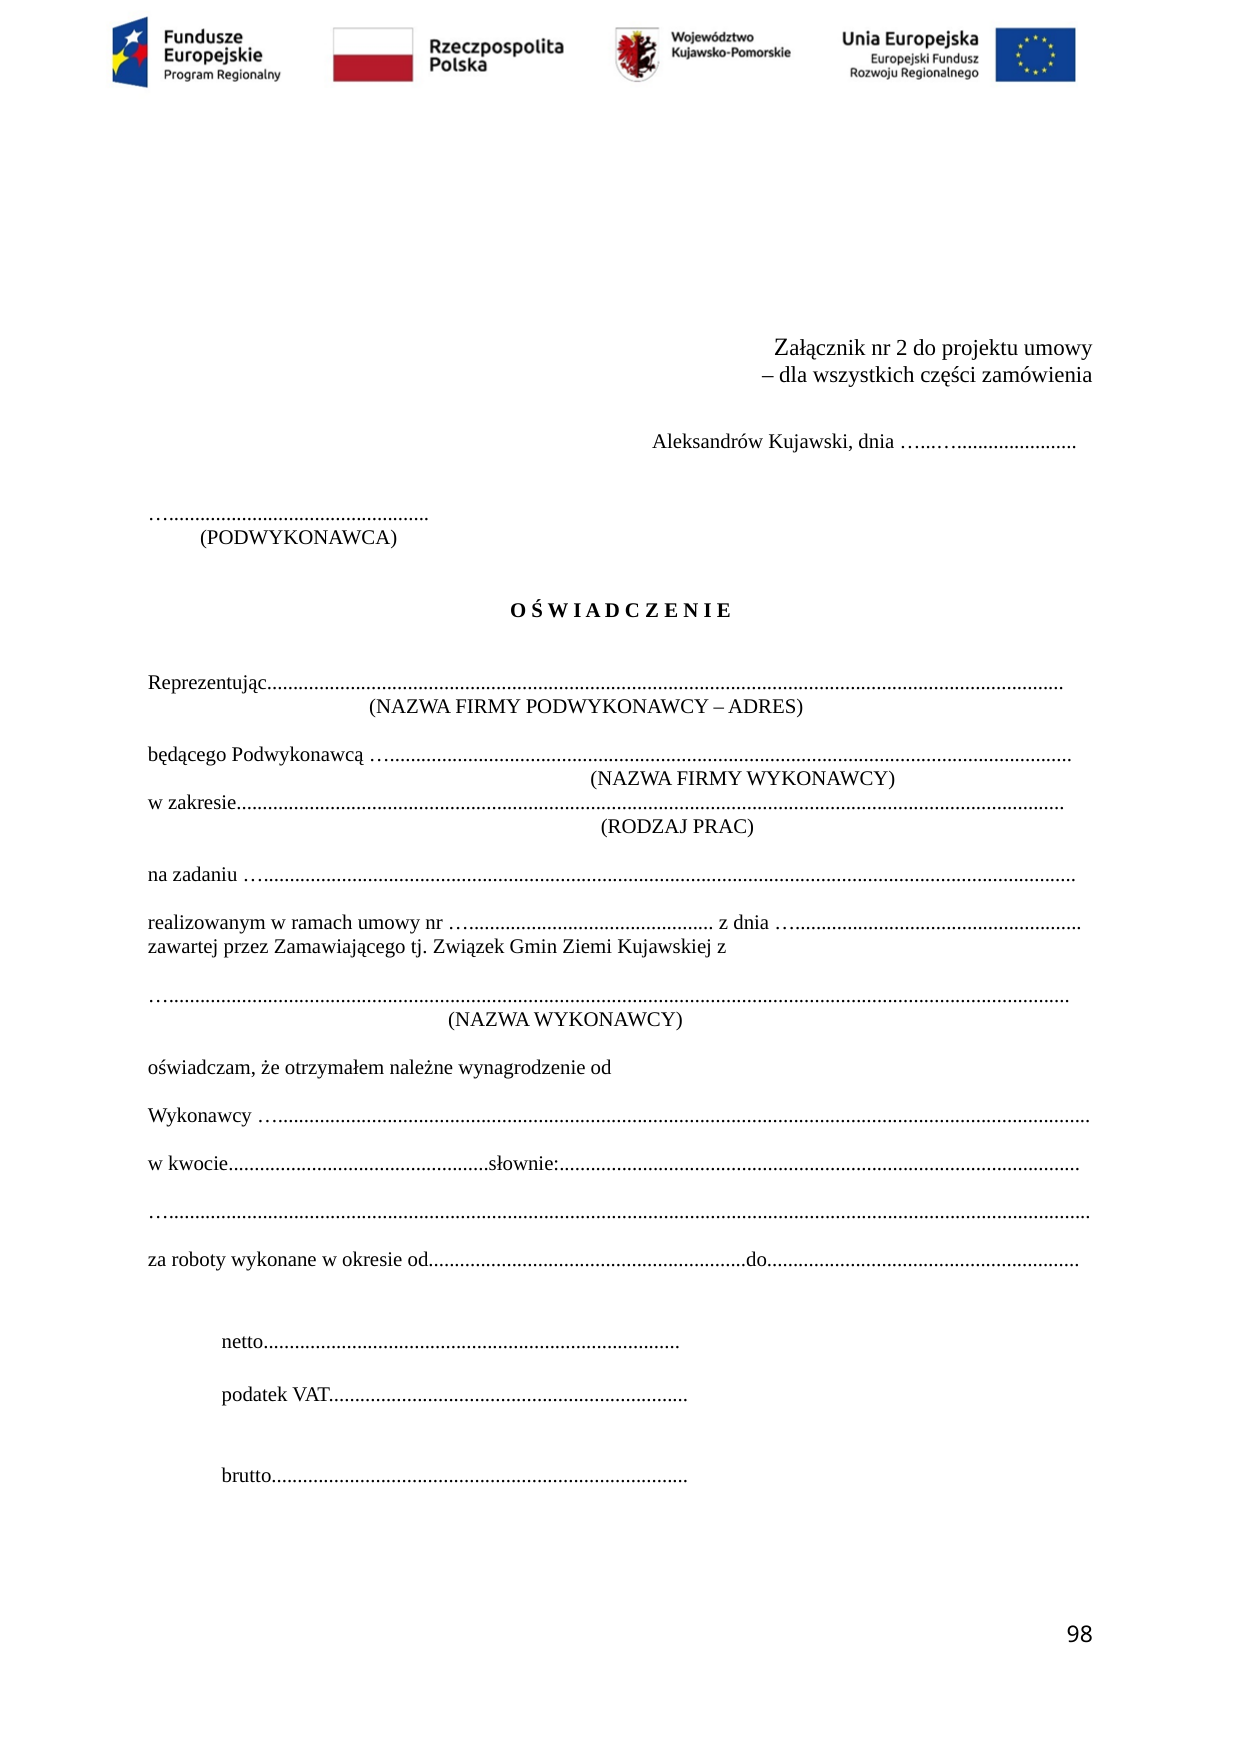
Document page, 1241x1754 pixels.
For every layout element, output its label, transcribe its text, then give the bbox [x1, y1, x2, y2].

text brutto................................................................................ [148, 1434, 1093, 1487]
text …............................................................................................................................................................................. [148, 982, 1093, 1007]
text oświadczam, że otrzymałem należne wynagrodzenie od [148, 1055, 1093, 1079]
text w zakresie............................................................................................................................................................... [148, 790, 1093, 814]
text zawartej przez Zamawiającego tj. Związek Gmin Ziemi Kujawskiej z [148, 934, 1093, 958]
text – dla wszystkich części zamówienia [148, 361, 1093, 387]
text Wykonawcy …............................................................................................................................................................ [148, 1103, 1093, 1127]
text ….................................................. [148, 501, 1093, 525]
text na zadaniu …............................................................................................................................................................ [148, 862, 1093, 886]
text za roboty wykonane w okresie od.............................................................do............................................................ [148, 1247, 1093, 1271]
text (NAZWA FIRMY PODWYKONAWCY – ADRES) [148, 694, 1093, 718]
text Załącznik nr 2 do projektu umowy [148, 332, 1093, 361]
text O Ś W I A D C Z E N I E [148, 597, 1093, 622]
text podatek VAT..................................................................... [148, 1382, 1093, 1406]
text (RODZAJ PRAC) [148, 814, 1093, 838]
text …................................................................................................................................................................................. [148, 1199, 1093, 1223]
picture [95, 0, 1093, 105]
text realizowanym w ramach umowy nr …............................................... z dnia …....................................................... [148, 910, 1093, 934]
text (NAZWA FIRMY WYKONAWCY) [148, 766, 1093, 790]
text (PODWYKONAWCA) [148, 525, 1093, 549]
text będącego Podwykonawcą …................................................................................................................................... [148, 742, 1093, 766]
text Aleksandrów Kujawski, dnia …...…....................... [148, 429, 1093, 453]
text w kwocie..................................................słownie:.................................................................................................... [148, 1151, 1093, 1175]
text netto................................................................................ [148, 1300, 1093, 1353]
text Reprezentując......................................................................................................................................................... [148, 670, 1093, 694]
text (NAZWA WYKONAWCY) [148, 1007, 1093, 1031]
